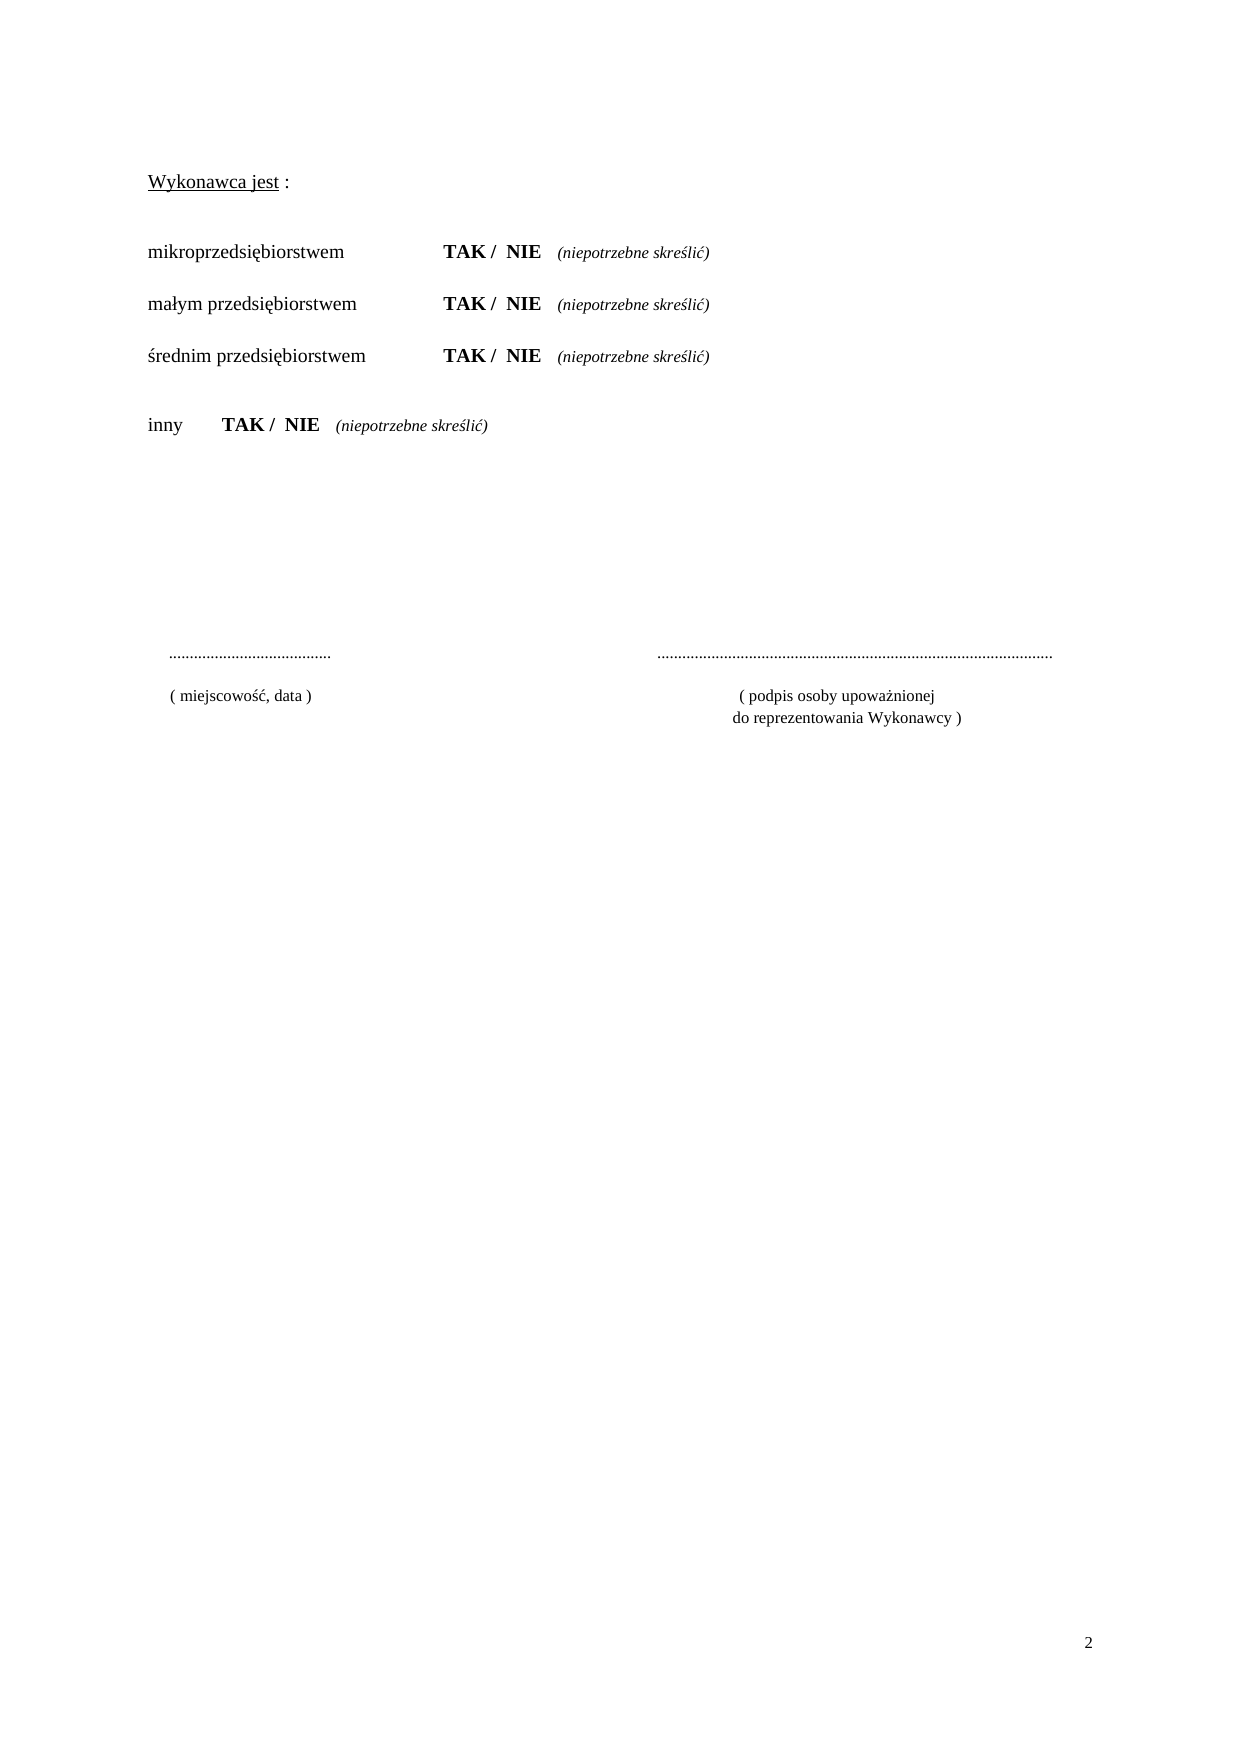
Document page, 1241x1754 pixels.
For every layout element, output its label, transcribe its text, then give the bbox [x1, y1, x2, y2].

text Wykonawca jest : mikroprzedsiębiorstwem TAK / NIE (niepotrzebne skreślić) [148, 170, 1092, 263]
text ....................................... ............................................................................................... [148, 643, 1092, 662]
text małym przedsiębiorstwem TAK / NIE (niepotrzebne skreślić) [148, 292, 1092, 314]
text ( miejscowość, data ) ( podpis osoby upoważnionej do reprezentowania Wykonawcy ) [149, 686, 1092, 727]
text średnim przedsiębiorstwem TAK / NIE (niepotrzebne skreślić) inny TAK / NIE (niepotrzebne skreślić) [148, 344, 1092, 436]
